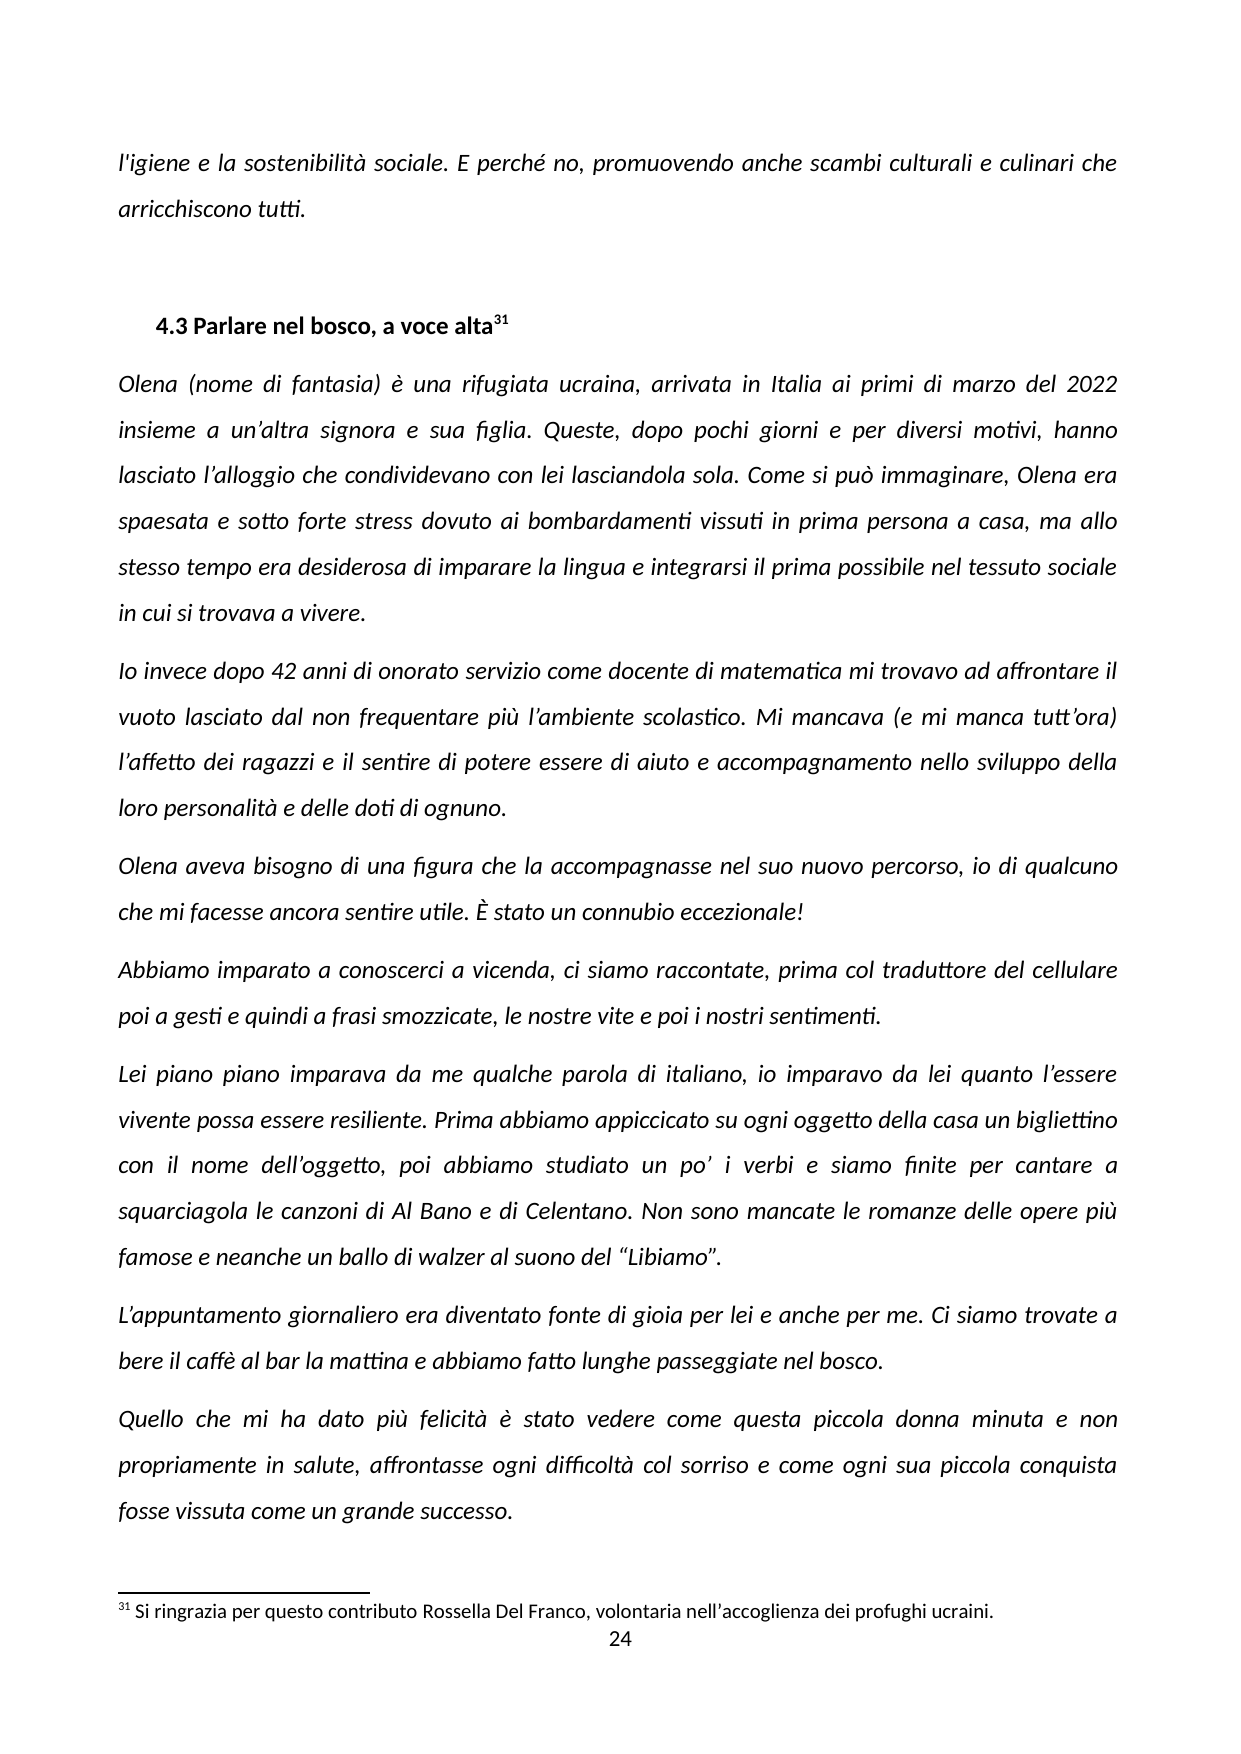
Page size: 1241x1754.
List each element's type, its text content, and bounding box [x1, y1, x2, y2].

text Quello che mi ha dato più felicità è stato vedere come questa piccola donna minuta e non propriamente in salute, affrontasse ogni difficoltà col sorriso e come ogni sua piccola conquista fosse vissuta come un grande successo. [118, 1403, 1122, 1525]
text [118, 148, 1122, 224]
text L’appuntamento giornaliero era diventato fonte di gioia per lei e anche per me. Ci siamo trovate a bere il caffè al bar la mattina e abbiamo fatto lunghe passeggiate nel bosco. [118, 1299, 1122, 1376]
text Abbiamo imparato a conoscerci a vicenda, ci siamo raccontate, prima col traduttore del cellulare poi a gesti e quindi a frasi smozzicate, le nostre vite e poi i nostri sentimenti. [118, 954, 1122, 1031]
text Io invece dopo 42 anni di onorato servizio come docente di matematica mi trovavo ad affrontare il vuoto lasciato dal non frequentare più l’ambiente scolastico. Mi mancava (e mi manca tutt’ora) l’affetto dei ragazzi e il sentire di potere essere di aiuto e accompagnamento nello sviluppo della loro personalità e delle doti di ognuno. [118, 655, 1122, 823]
text Olena aveva bisogno di una figura che la accompagnasse nel suo nuovo percorso, io di qualcuno che mi facesse ancora sentire utile. È stato un connubio eccezionale! [118, 850, 1122, 927]
text Lei piano piano imparava da me qualche parola di italiano, io imparavo da lei quanto l’essere vivente possa essere resiliente. Prima abbiamo appiccicato su ogni oggetto della casa un bigliettino con il nome dell’oggetto, poi abbiamo studiato un po’ i verbi e siamo finite per cantare a squarciagola le canzoni di Al Bano e di Celentano. Non sono mancate le romanze delle opere più famose e neanche un ballo di walzer al suono del “Libiamo”. [118, 1058, 1122, 1272]
list Parlare nel bosco, a voce alta [156, 310, 1122, 340]
text Olena (nome di fantasia) è una rifugiata ucraina, arrivata in Italia ai primi di marzo del 2022 insieme a un’altra signora e sua figlia. Queste, dopo pochi giorni e per diversi motivi, hanno lasciato l’alloggio che condividevano con lei lasciandola sola. Come si può immaginare, Olena era spaesata e sotto forte stress dovuto ai bombardamenti vissuti in prima persona a casa, ma allo stesso tempo era desiderosa di imparare la lingua e integrarsi il prima possibile nel tessuto sociale in cui si trovava a vivere. [118, 368, 1122, 627]
